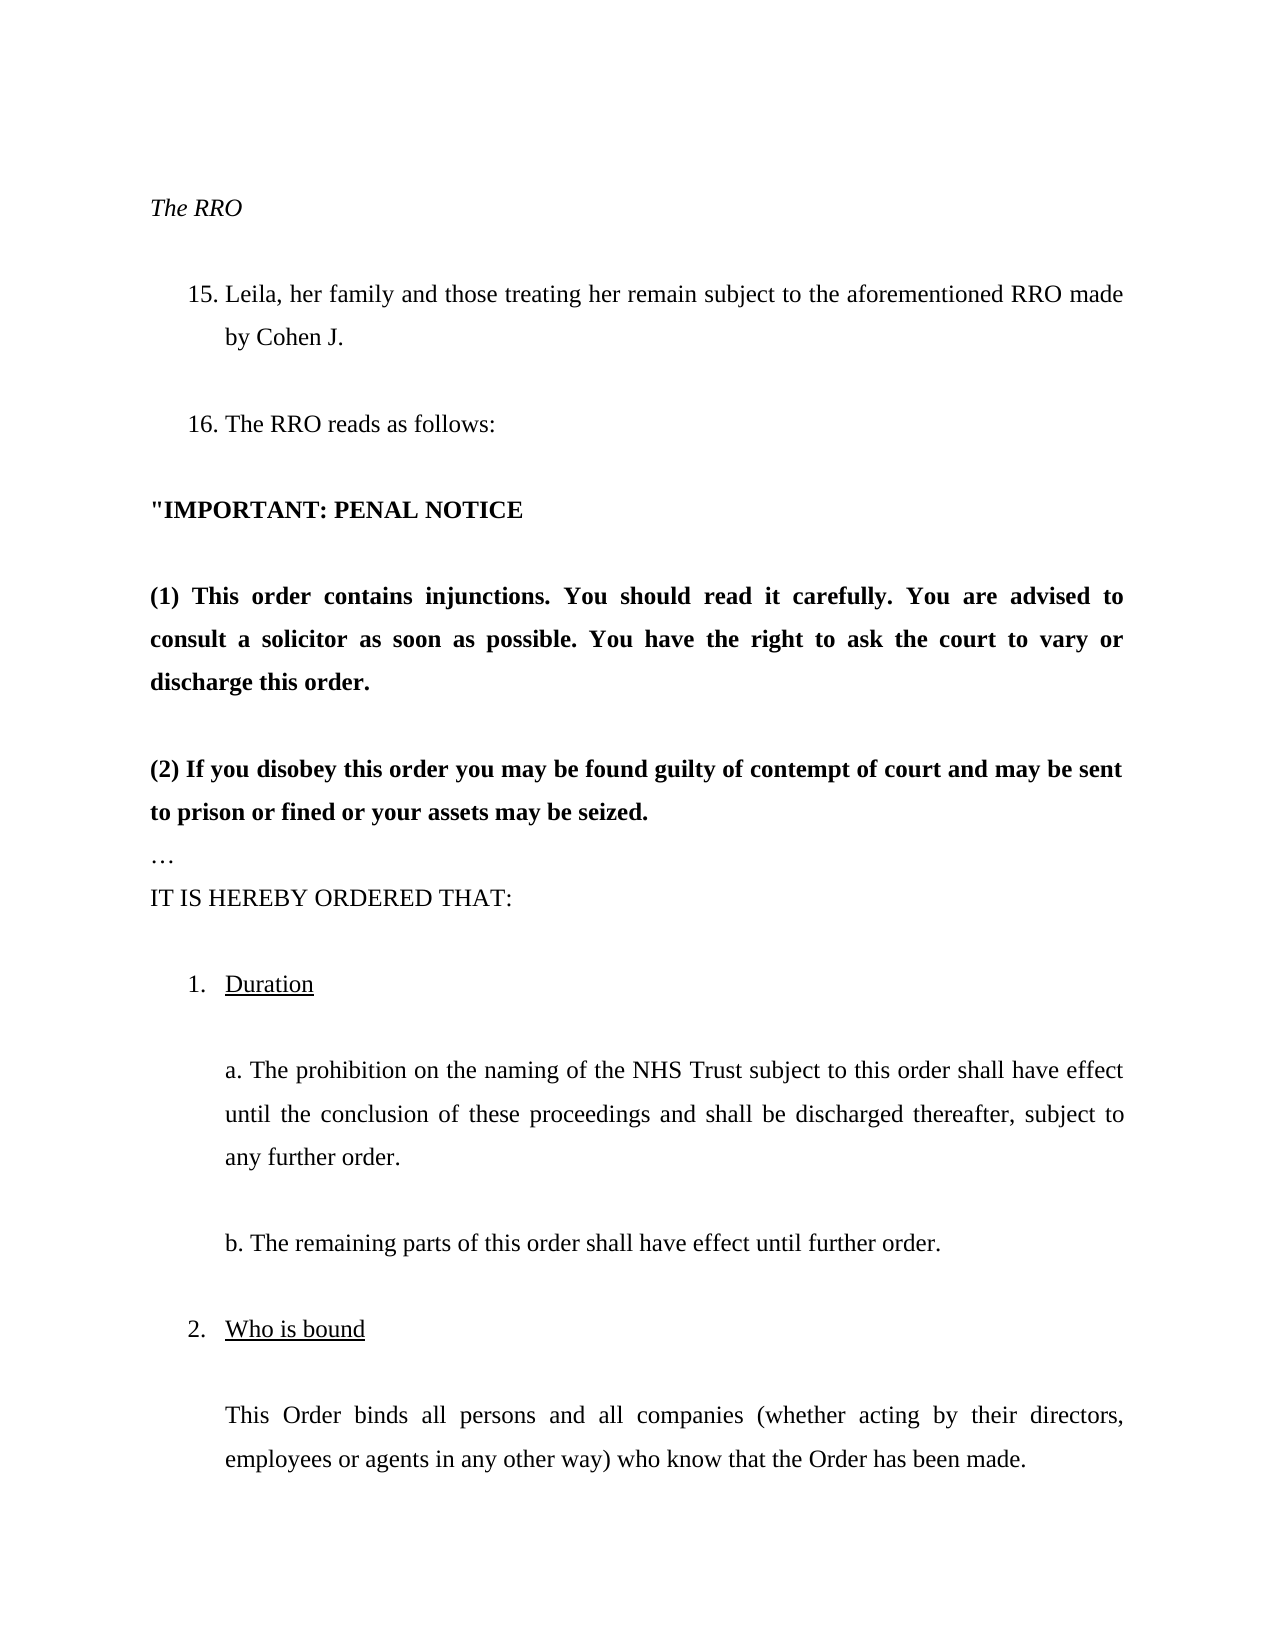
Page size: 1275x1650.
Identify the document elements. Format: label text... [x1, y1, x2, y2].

list Who is bound [187, 1314, 1125, 1343]
text This Order binds all persons and all companies (whether acting by their directors, employees or agents in any other way) who know that the Order has been made. [225, 1401, 1125, 1472]
text The RRO [150, 193, 1125, 222]
text b. The remaining parts of this order shall have effect until further order. [225, 1228, 1125, 1257]
text … [150, 840, 1125, 869]
text a. The prohibition on the naming of the NHS Trust subject to this order shall have effect until the conclusion of these proceedings and shall be discharged thereafter, subject to any further order. [225, 1056, 1125, 1171]
list The RRO reads as follows: [187, 409, 1125, 437]
text (1) This order contains injunctions. You should read it carefully. You are advised to consult a solicitor as soon as possible. You have the right to ask the court to vary or discharge this order. [150, 581, 1125, 696]
list Duration [187, 969, 1125, 998]
list Leila, her family and those treating her remain subject to the aforementioned RRO made by Cohen J. [187, 279, 1125, 351]
text IT IS HEREBY ORDERED THAT: [150, 883, 1125, 912]
text "IMPORTANT: PENAL NOTICE [150, 495, 1125, 524]
text (2) If you disobey this order you may be found guilty of contempt of court and may be sent to prison or fined or your assets may be seized. [150, 754, 1125, 826]
